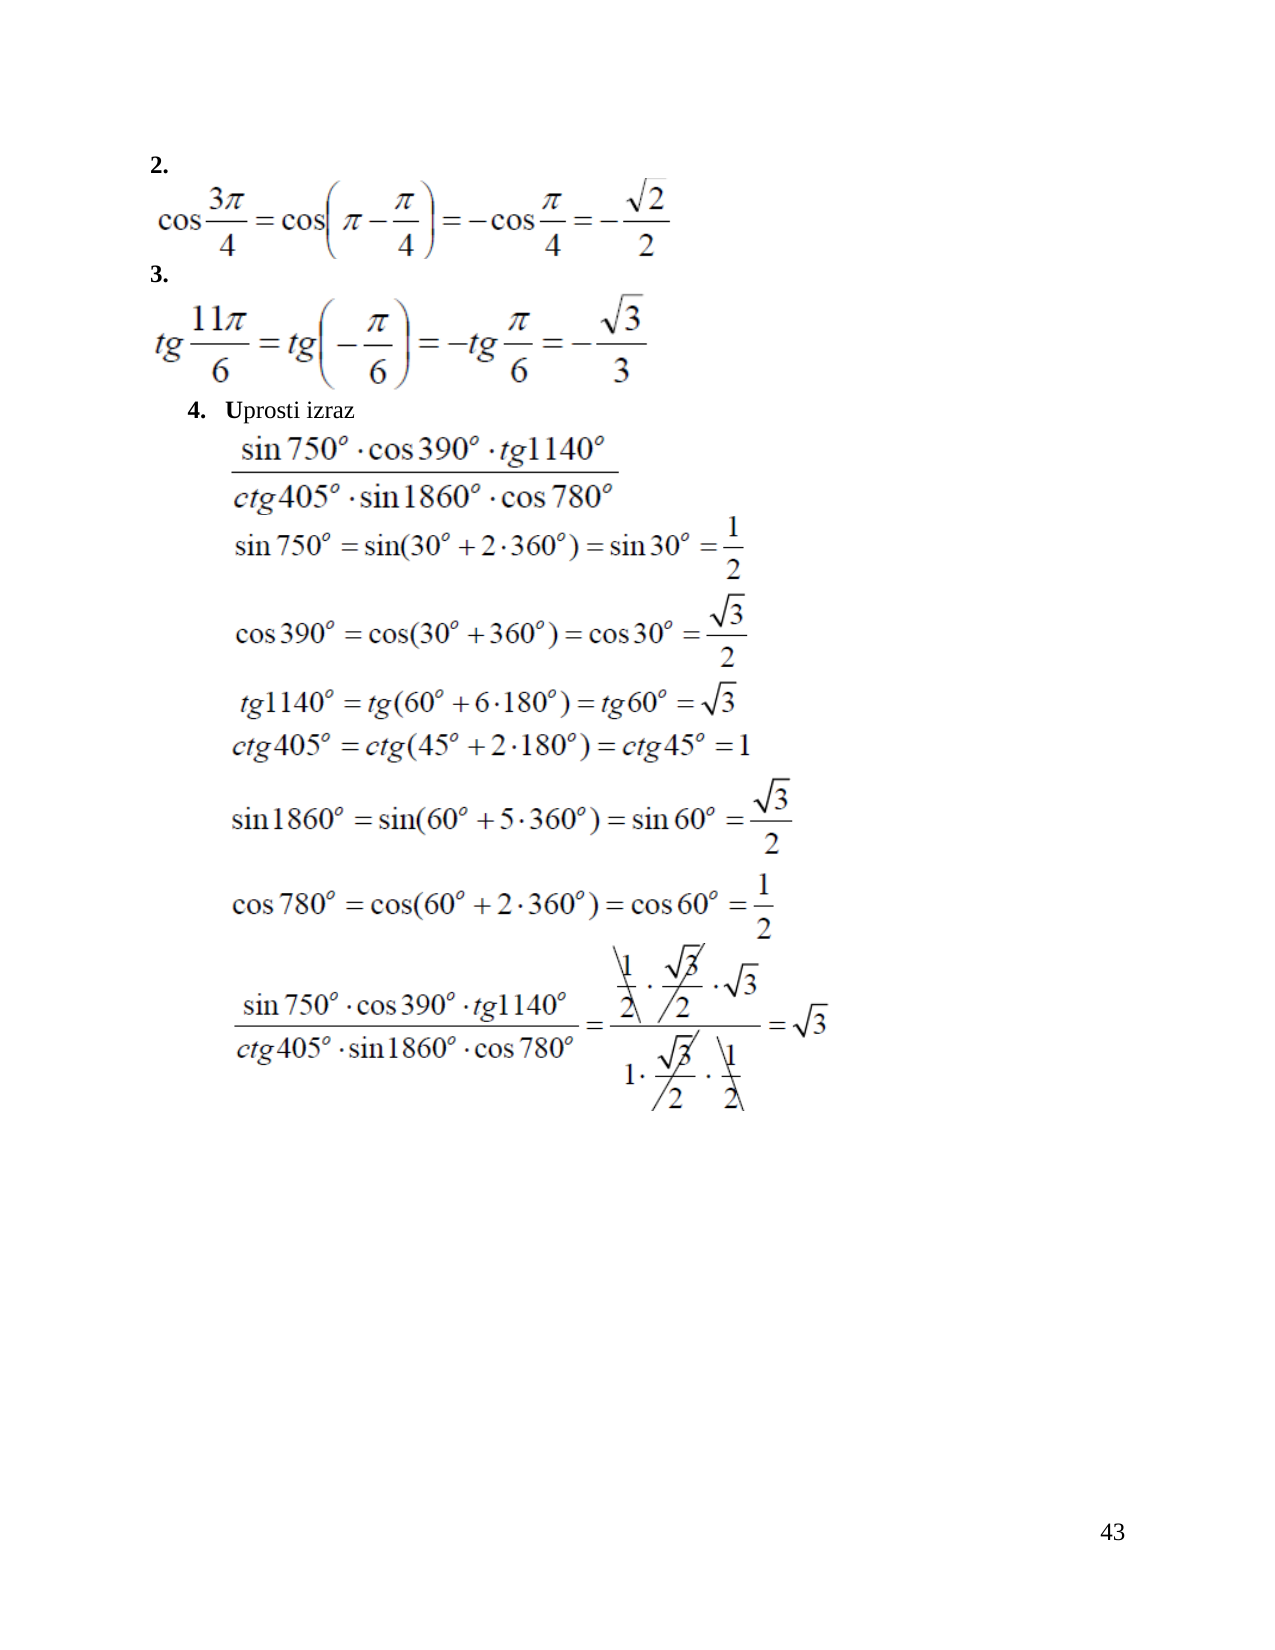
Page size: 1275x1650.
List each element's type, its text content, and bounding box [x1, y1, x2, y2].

text 3. [150, 259, 1125, 287]
list Uprosti izraz [187, 396, 1125, 424]
text 2. [150, 150, 1125, 179]
